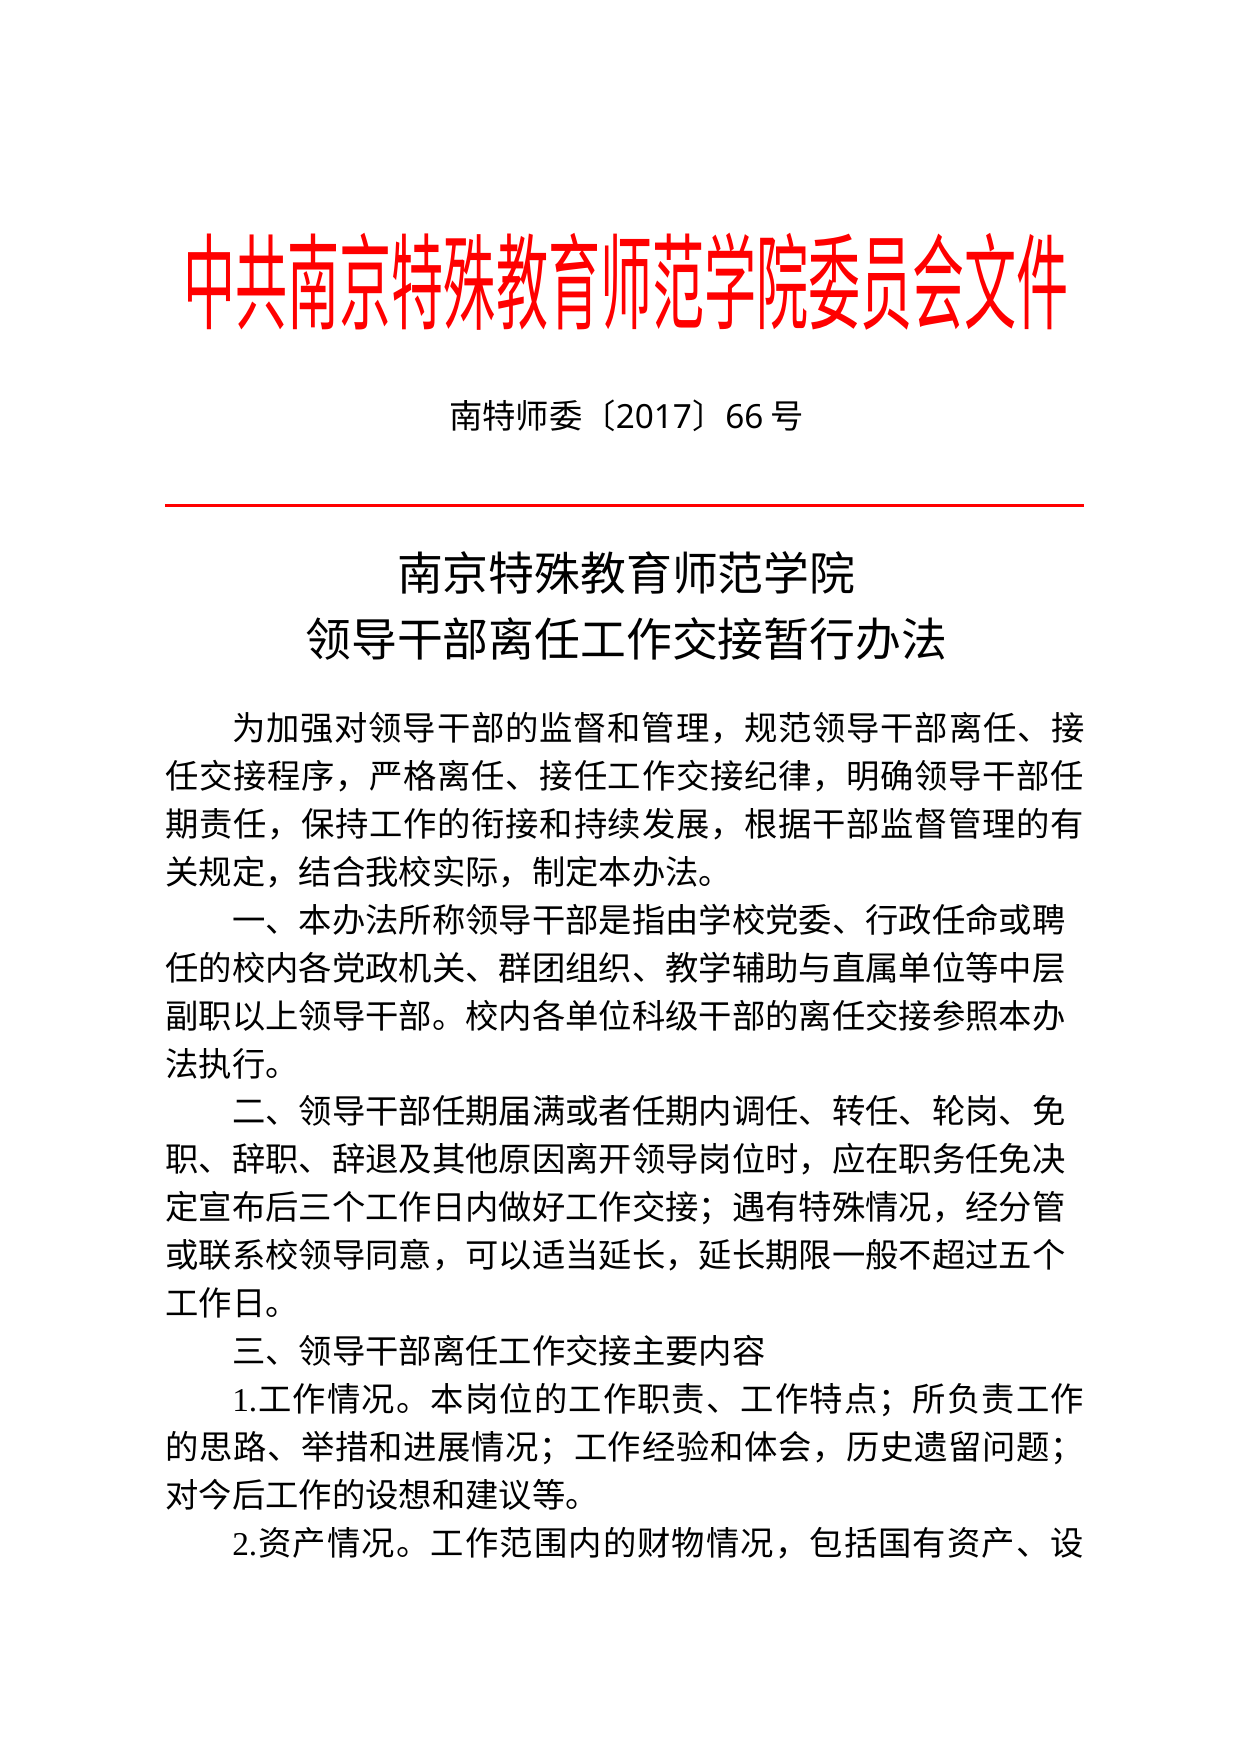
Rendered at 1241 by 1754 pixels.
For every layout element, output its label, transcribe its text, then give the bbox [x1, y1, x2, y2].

text 领导干部离任工作交接暂行办法 [165, 603, 1087, 670]
text 三、领导干部离任工作交接主要内容 [165, 1325, 1087, 1373]
text 南京特殊教育师范学院 [165, 537, 1087, 603]
text 中共南京特殊教育师范学院委员会文件 [165, 194, 1087, 357]
text 南特师委〔2017〕66号 [165, 382, 1087, 447]
text 一、本办法所称领导干部是指由学校党委、行政任命或聘任的校内各党政机关、群团组织、教学辅助与直属单位等中层副职以上领导干部。校内各单位科级干部的离任交接参照本办法执行。 [165, 894, 1087, 1086]
text 为加强对领导干部的监督和管理，规范领导干部离任、接任交接程序，严格离任、接任工作交接纪律，明确领导干部任期责任，保持工作的衔接和持续发展，根据干部监督管理的有关规定，结合我校实际，制定本办法。 [165, 702, 1087, 894]
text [165, 1517, 1087, 1565]
text 二、领导干部任期届满或者任期内调任、转任、轮岗、免职、辞职、辞退及其他原因离开领导岗位时，应在职务任免决定宣布后三个工作日内做好工作交接；遇有特殊情况，经分管或联系校领导同意，可以适当延长，延长期限一般不超过五个工作日。 [165, 1086, 1087, 1325]
text 1.工作情况。本岗位的工作职责、工作特点；所负责工作的思路、举措和进展情况；工作经验和体会，历史遗留问题；对今后工作的设想和建议等。 [165, 1373, 1087, 1517]
